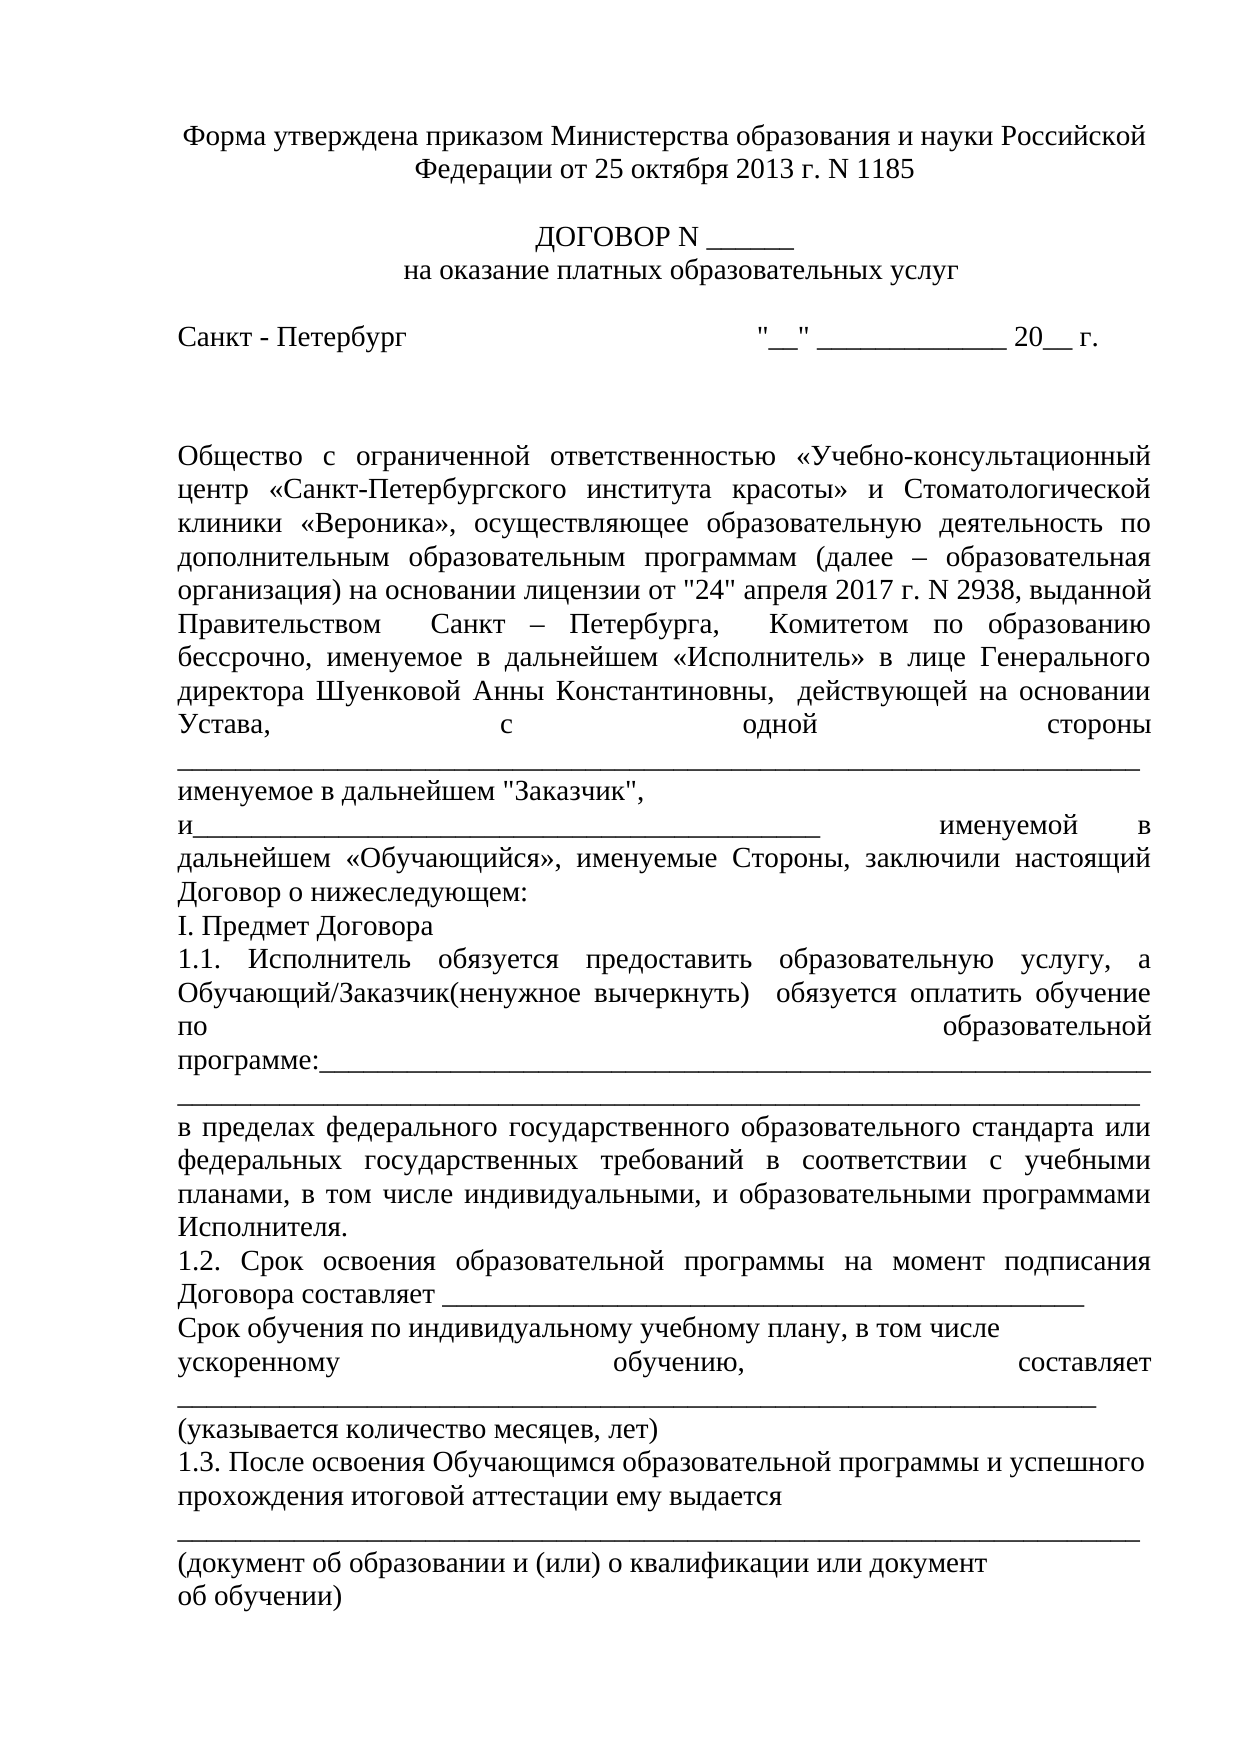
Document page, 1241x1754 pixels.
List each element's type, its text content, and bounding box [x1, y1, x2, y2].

text на оказание платных образовательных услуг [177, 252, 1152, 286]
text Срок обучения по индивидуальному учебному плану, в том числе [177, 1310, 1152, 1344]
text 1.3. После освоения Обучающимся образовательной программы и успешного [177, 1444, 1152, 1478]
text (документ об образовании и (или) о квалификации или документ [177, 1545, 1152, 1578]
text Санкт - Петербург "__" _____________ 20__ г. [177, 319, 1152, 353]
text в пределах федерального государственного образовательного стандарта или федеральных государственных требований в соответствии с учебными планами, в том числе индивидуальными, и образовательными программами Исполнителя. [177, 1109, 1152, 1243]
text именуемое в дальнейшем "Заказчик", [177, 773, 1152, 807]
text (указывается количество месяцев, лет) [177, 1411, 1152, 1444]
text Форма утверждена приказом Министерства образования и науки Российской Федерации от 25 октября 2013 г. N 1185 [177, 118, 1152, 185]
text 1.2. Срок освоения образовательной программы на момент подписания Договора составляет ____________________________________________ [177, 1243, 1152, 1310]
text об обучении) [177, 1578, 1152, 1612]
text __________________________________________________________________ [177, 1511, 1152, 1545]
text 1.1. Исполнитель обязуется предоставить образовательную услугу, а Обучающий/Заказчик(ненужное вычеркнуть) обязуется оплатить обучение по образовательной программе:___________________________________________________________________________________________________________________________ [177, 941, 1152, 1109]
text I. Предмет Договора [177, 908, 1152, 941]
text Общество с ограниченной ответственностью «Учебно-консультационный центр «Санкт-Петербургского института красоты» и Стоматологической клиники «Вероника», осуществляющее образовательную деятельность по дополнительным образовательным программам (далее – образовательная организация) на основании лицензии от "24" апреля 2017 г. N 2938, выданной Правительством Санкт – Петербурга, Комитетом по образованию бессрочно, именуемое в дальнейшем «Исполнитель» в лице Генерального директора Шуенковой Анны Константиновны, действующей на основании Устава, с одной стороны __________________________________________________________________ [177, 438, 1152, 773]
text и___________________________________________ именуемой в дальнейшем «Обучающийся», именуемые Стороны, заключили настоящий Договор о нижеследующем: [177, 807, 1152, 908]
text ускоренному обучению, составляет _______________________________________________________________ [177, 1344, 1152, 1411]
text ДОГОВОР N ______ [177, 219, 1152, 252]
text прохождения итоговой аттестации ему выдается [177, 1478, 1152, 1511]
